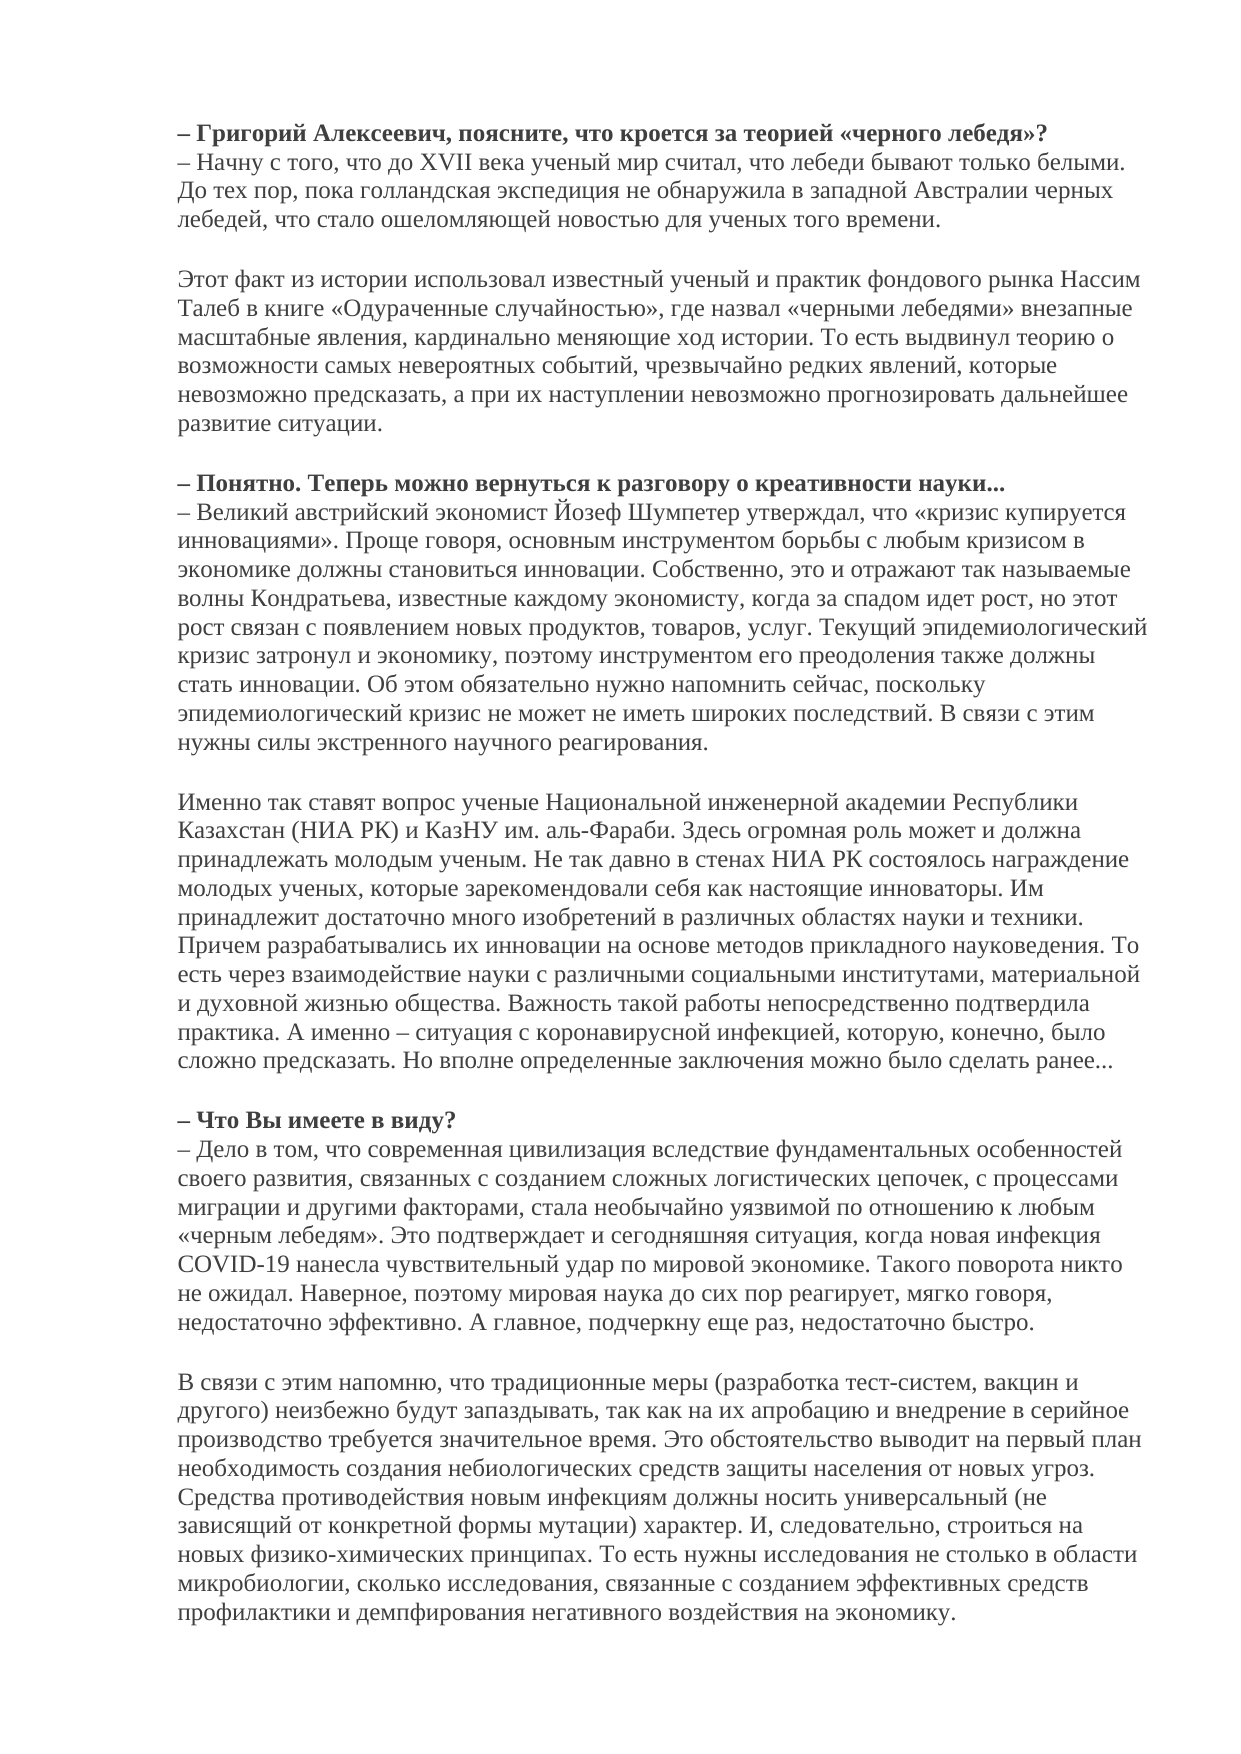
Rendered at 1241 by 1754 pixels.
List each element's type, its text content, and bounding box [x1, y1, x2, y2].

text – Что Вы имеете в виду? [177, 1106, 1152, 1134]
text – Дело в том, что современная цивилизация вследствие фундаментальных особенностей своего развития, связанных с созданием сложных логистических цепочек, с процессами миграции и другими факторами, стала необычайно уязвимой по отношению к любым «черным лебедям». Это подтверждает и сегодняшняя ситуация, когда новая инфекция COVID-19 нанесла чувствительный удар по мировой экономике. Такого поворота никто не ожидал. Наверное, поэтому мировая наука до сих пор реагирует, мягко говоря, недостаточно эффективно. А главное, подчеркну еще раз, недостаточно быстро. [177, 1134, 1152, 1336]
text Этот факт из истории использовал известный ученый и практик фондового рынка Нассим Талеб в книге «Одураченные случайностью», где назвал «черными лебедями» внезапные масштабные явления, кардинально меняющие ход истории. То есть выдвинул теорию о возможности самых невероятных событий, чрезвычайно редких явлений, которые невозможно предсказать, а при их наступлении невозможно прогнозировать дальнейшее развитие ситуации. [177, 264, 1152, 437]
text – Понятно. Теперь можно вернуться к разговору о креативности науки... [177, 468, 1152, 497]
text Именно так ставят вопрос ученые Национальной инженерной академии Республики Казахстан (НИА РК) и КазНУ им. аль-Фараби. Здесь огромная роль может и должна принадлежать молодым ученым. Не так давно в стенах НИА РК состоялось награждение молодых ученых, которые зарекомендовали себя как настоящие инноваторы. Им принадлежит достаточно много изобретений в различных областях науки и техники. Причем разрабатывались их инновации на основе методов прикладного науковедения. То есть через взаимодействие науки с различными социальными институтами, материальной и духовной жизнью общества. Важность такой работы непосредственно подтвердила практика. А именно – ситуация с коронавирусной инфекцией, которую, конечно, было сложно предсказать. Но вполне определенные заключения можно было сделать ранее... [177, 787, 1152, 1074]
text – Начну с того, что до ХVII века ученый мир считал, что лебеди бывают только белыми. До тех пор, пока голландская экспедиция не обнаружила в западной Австралии черных лебедей, что стало ошеломляющей новостью для ученых того времени. [177, 147, 1152, 233]
text В связи с этим напомню, что традиционные меры (разработка тест-систем, вакцин и другого) неизбежно будут запаздывать, так как на их апробацию и внедрение в серийное производство требуется значительное время. Это обстоятельство выводит на первый план необходимость создания небиологических средств защиты населения от новых угроз. Средства противодействия новым инфекциям должны носить универсальный (не зависящий от конкретной формы мутации) характер. И, следовательно, строиться на новых физико-химических принципах. То есть нужны исследования не столько в области микробиологии, сколько исследования, связанные с созданием эффективных средств профилактики и демпфирования негативного воздействия на экономику. [177, 1367, 1152, 1626]
text – Великий австрийский экономист Йозеф Шумпетер утверждал, что «кризис купируется инновациями». Проще говоря, основным инструментом борьбы с любым кризисом в экономике должны становиться инновации. Собственно, это и отражают так называемые волны Кондратьева, известные каждому экономисту, когда за спадом идет рост, но этот рост связан с появлением новых продуктов, товаров, услуг. Текущий эпидемиологический кризис затронул и экономику, поэтому инструментом его преодоления также должны стать инновации. Об этом обязательно нужно напомнить сейчас, поскольку эпидемиологический кризис не может не иметь широких последствий. В связи с этим нужны силы экстренного научного реагирования. [177, 497, 1152, 756]
text – Григорий Алексеевич, поясните, что кроется за теорией «черного лебедя»? [177, 118, 1152, 147]
